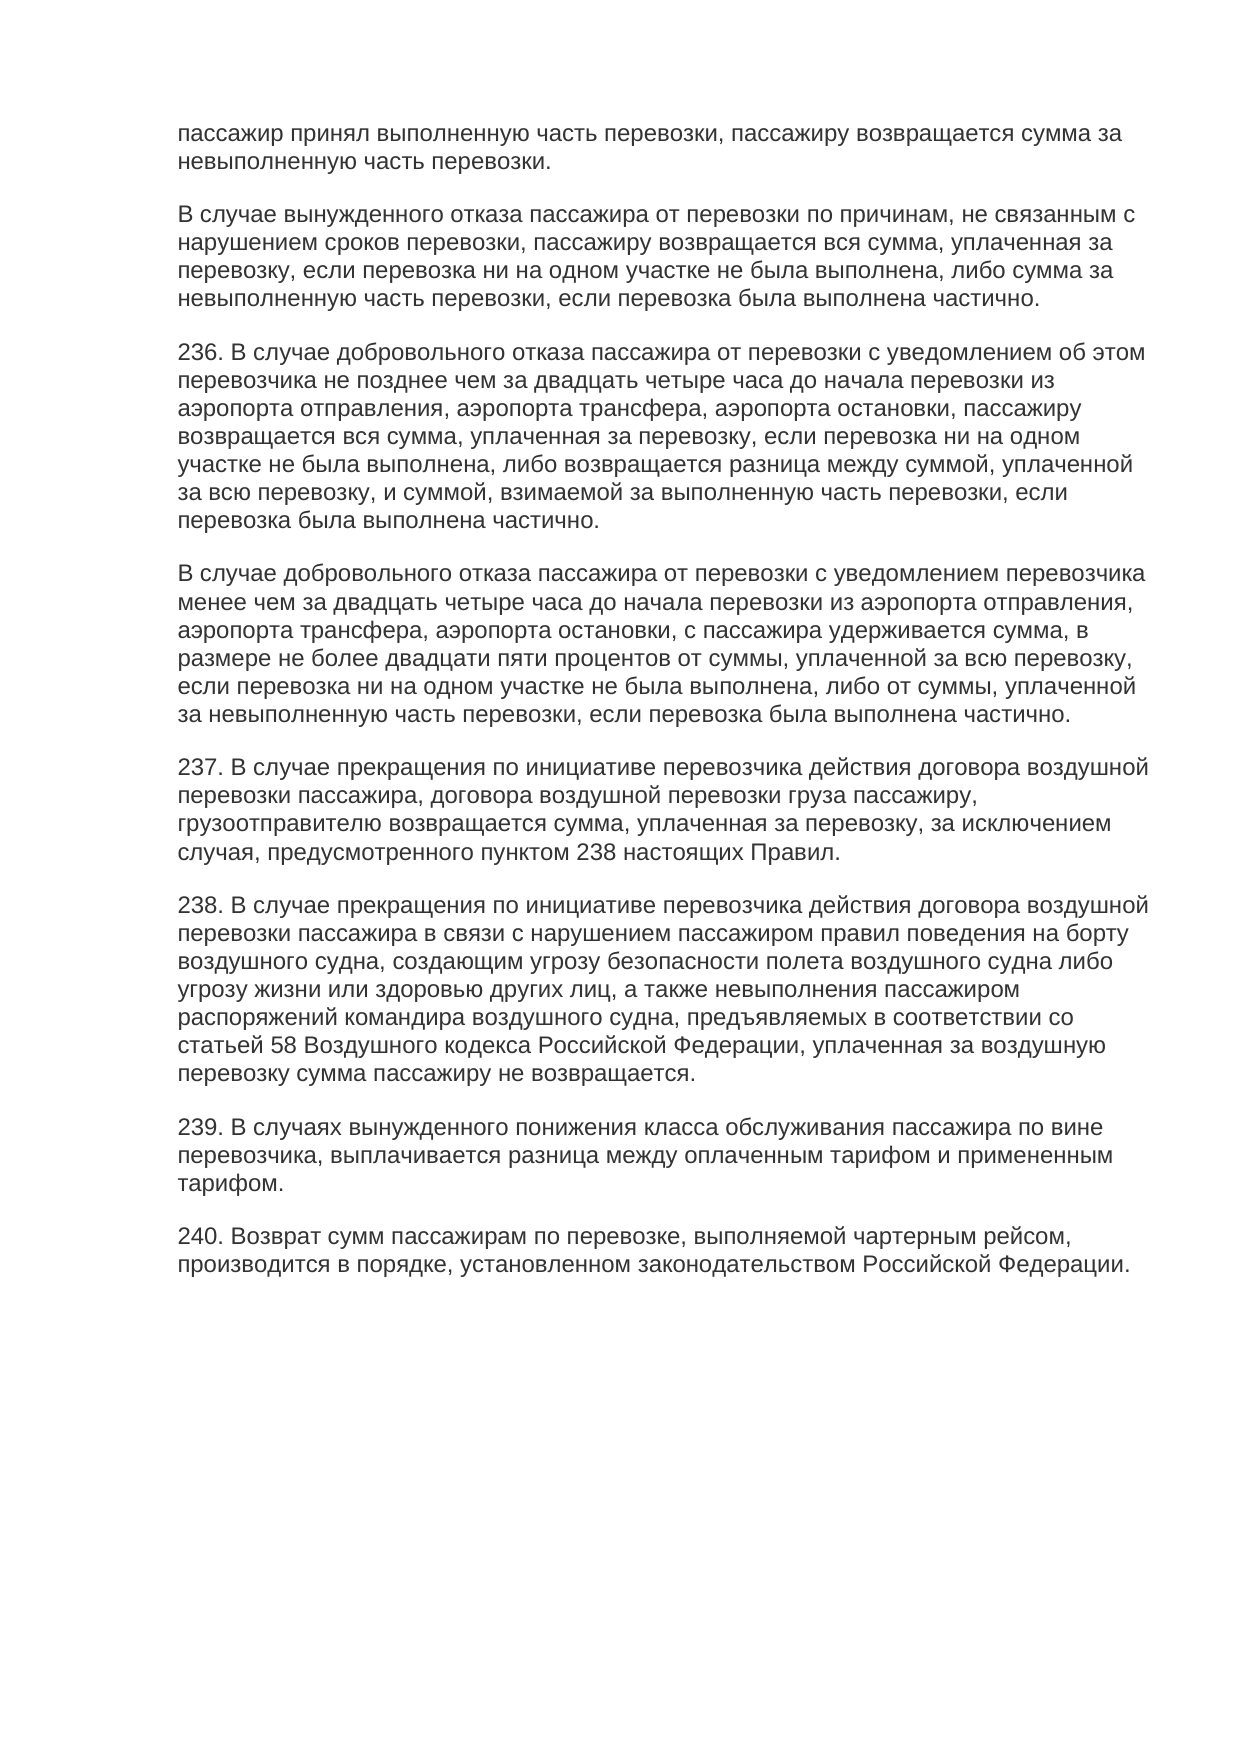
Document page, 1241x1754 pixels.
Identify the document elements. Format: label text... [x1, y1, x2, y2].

text В случае добровольного отказа пассажира от перевозки с уведомлением перевозчика менее чем за двадцать четыре часа до начала перевозки из аэропорта отправления, аэропорта трансфера, аэропорта остановки, с пассажира удерживается сумма, в размере не более двадцати пяти процентов от суммы, уплаченной за всю перевозку, если перевозка ни на одном участке не была выполнена, либо от суммы, уплаченной за невыполненную часть перевозки, если перевозка была выполнена частично. [177, 559, 1152, 727]
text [177, 118, 1152, 174]
text 236. В случае добровольного отказа пассажира от перевозки с уведомлением об этом перевозчика не позднее чем за двадцать четыре часа до начала перевозки из аэропорта отправления, аэропорта трансфера, аэропорта остановки, пассажиру возвращается вся сумма, уплаченная за перевозку, если перевозка ни на одном участке не была выполнена, либо возвращается разница между суммой, уплаченной за всю перевозку, и суммой, взимаемой за выполненную часть перевозки, если перевозка была выполнена частично. [177, 337, 1152, 534]
text 239. В случаях вынужденного понижения класса обслуживания пассажира по вине перевозчика, выплачивается разница между оплаченным тарифом и примененным тарифом. [177, 1112, 1152, 1196]
text В случае вынужденного отказа пассажира от перевозки по причинам, не связанным с нарушением сроков перевозки, пассажиру возвращается вся сумма, уплаченная за перевозку, если перевозка ни на одном участке не была выполнена, либо сумма за невыполненную часть перевозки, если перевозка была выполнена частично. [177, 199, 1152, 312]
text 237. В случае прекращения по инициативе перевозчика действия договора воздушной перевозки пассажира, договора воздушной перевозки груза пассажиру, грузоотправителю возвращается сумма, уплаченная за перевозку, за исключением случая, предусмотренного пунктом 238 настоящих Правил. [177, 752, 1152, 865]
text 238. В случае прекращения по инициативе перевозчика действия договора воздушной перевозки пассажира в связи с нарушением пассажиром правил поведения на борту воздушного судна, создающим угрозу безопасности полета воздушного судна либо угрозу жизни или здоровью других лиц, а также невыполнения пассажиром распоряжений командира воздушного судна, предъявляемых в соответствии со статьей 58 Воздушного кодекса Российской Федерации, уплаченная за воздушную перевозку сумма пассажиру не возвращается. [177, 890, 1152, 1087]
text 240. Возврат сумм пассажирам по перевозке, выполняемой чартерным рейсом, производится в порядке, установленном законодательством Российской Федерации. [177, 1221, 1152, 1277]
